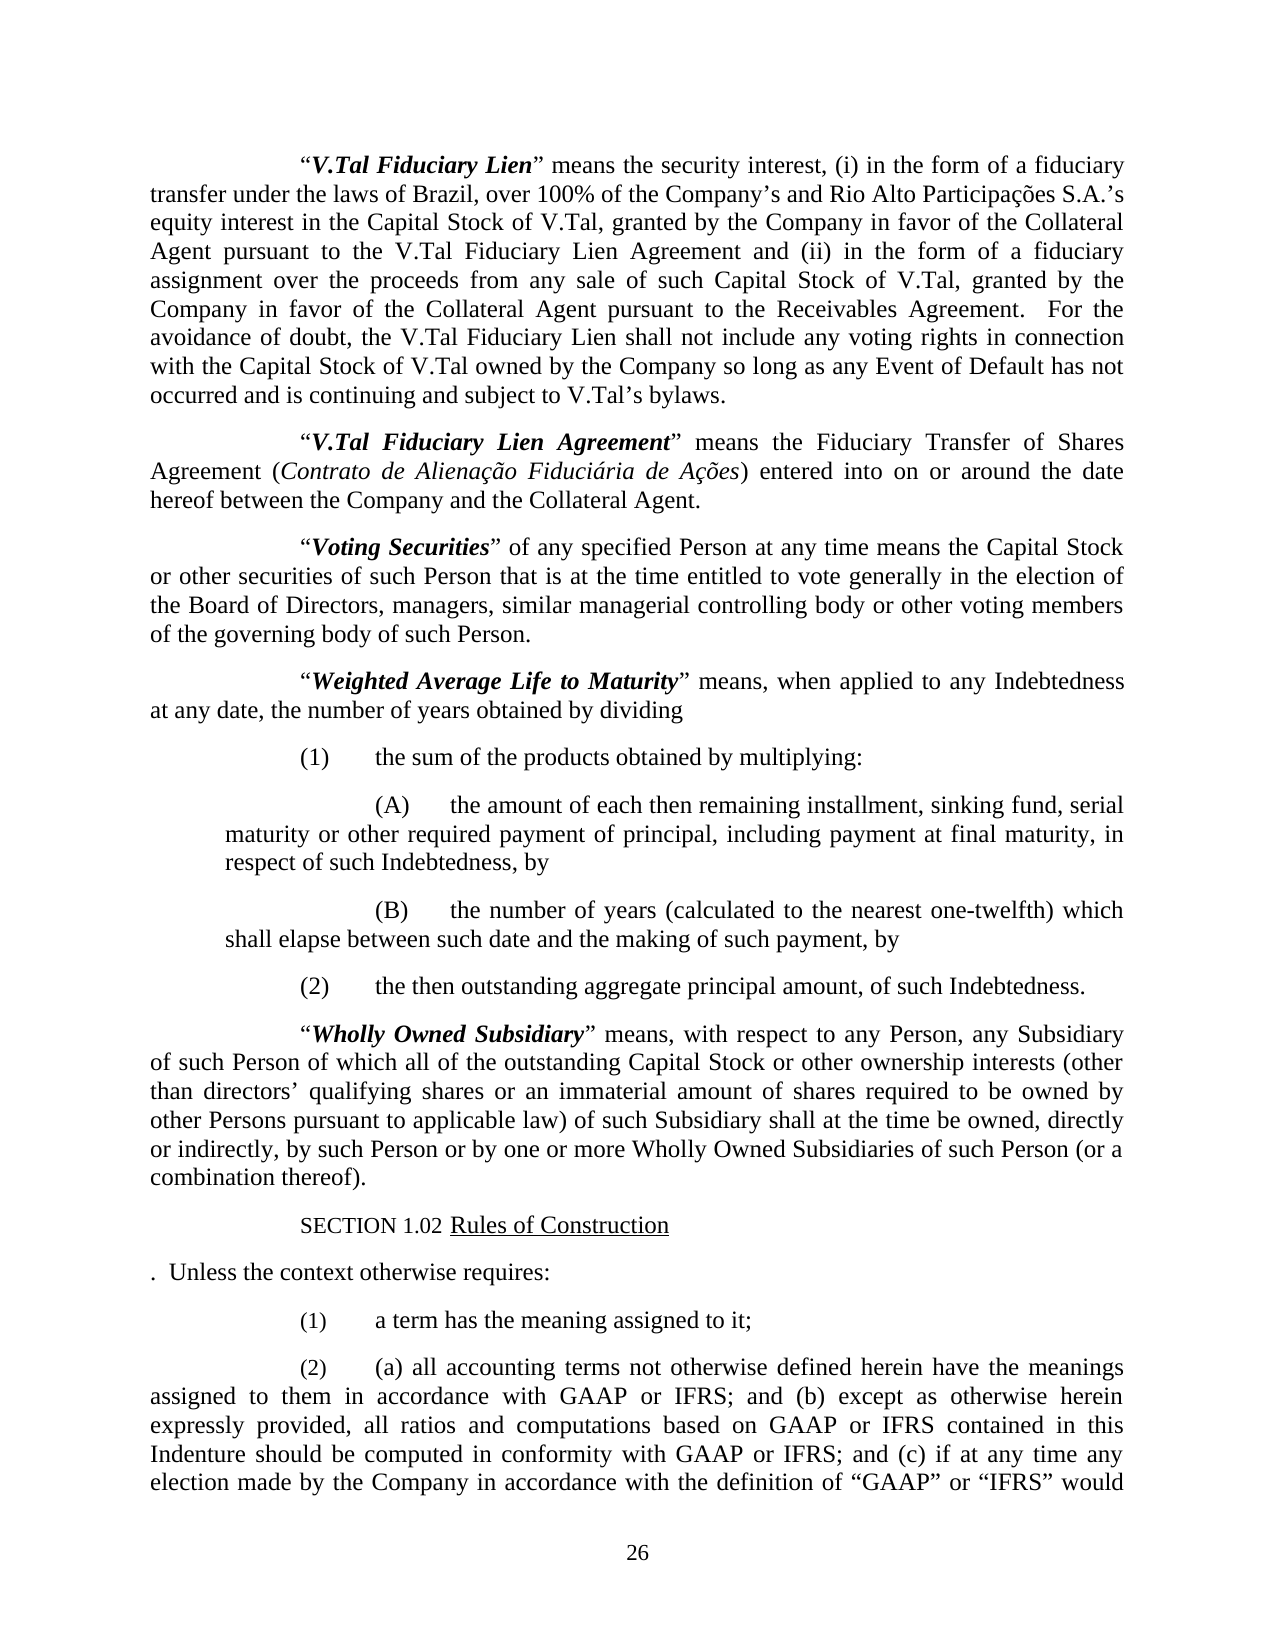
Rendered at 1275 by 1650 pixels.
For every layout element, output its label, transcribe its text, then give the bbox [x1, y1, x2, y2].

subtitle a term has the meaning assigned to it; [150, 1305, 1125, 1334]
subtitle Rules of Construction [150, 1210, 1125, 1239]
text the then outstanding aggregate principal amount, of such Indebtedness. [225, 971, 1125, 1000]
text “V.Tal Fiduciary Lien” means the security interest, (i) in the form of a fiduciary transfer under the laws of Brazil, over 100% of the Company’s and Rio Alto Participações S.A.’s equity interest in the Capital Stock of V.Tal, granted by the Company in favor of the Collateral Agent pursuant to the V.Tal Fiduciary Lien Agreement and (ii) in the form of a fiduciary assignment over the proceeds from any sale of such Capital Stock of V.Tal, granted by the Company in favor of the Collateral Agent pursuant to the Receivables Agreement. For the avoidance of doubt, the V.Tal Fiduciary Lien shall not include any voting rights in connection with the Capital Stock of V.Tal owned by the Company so long as any Event of Default has not occurred and is continuing and subject to V.Tal’s bylaws. [150, 150, 1125, 409]
text “Wholly Owned Subsidiary” means, with respect to any Person, any Subsidiary of such Person of which all of the outstanding Capital Stock or other ownership interests (other than directors’ qualifying shares or an immaterial amount of shares required to be owned by other Persons pursuant to applicable law) of such Subsidiary shall at the time be owned, directly or indirectly, by such Person or by one or more Wholly Owned Subsidiaries of such Person (or a combination thereof). [150, 1019, 1125, 1191]
text “Weighted Average Life to Maturity” means, when applied to any Indebtedness at any date, the number of years obtained by dividing [150, 666, 1125, 724]
text the number of years (calculated to the nearest one-twelfth) which shall elapse between such date and the making of such payment, by [225, 895, 1125, 952]
text “Voting Securities” of any specified Person at any time means the Capital Stock or other securities of such Person that is at the time entitled to vote generally in the election of the Board of Directors, managers, similar managerial controlling body or other voting members of the governing body of such Person. [150, 532, 1125, 647]
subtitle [150, 1352, 1125, 1496]
text the sum of the products obtained by multiplying: [225, 742, 1125, 771]
text . Unless the context otherwise requires: [150, 1257, 1125, 1286]
text the amount of each then remaining installment, sinking fund, serial maturity or other required payment of principal, including payment at final maturity, in respect of such Indebtedness, by [225, 790, 1125, 876]
text “V.Tal Fiduciary Lien Agreement” means the Fiduciary Transfer of Shares Agreement (Contrato de Alienação Fiduciária de Ações) entered into on or around the date hereof between the Company and the Collateral Agent. [150, 427, 1125, 514]
